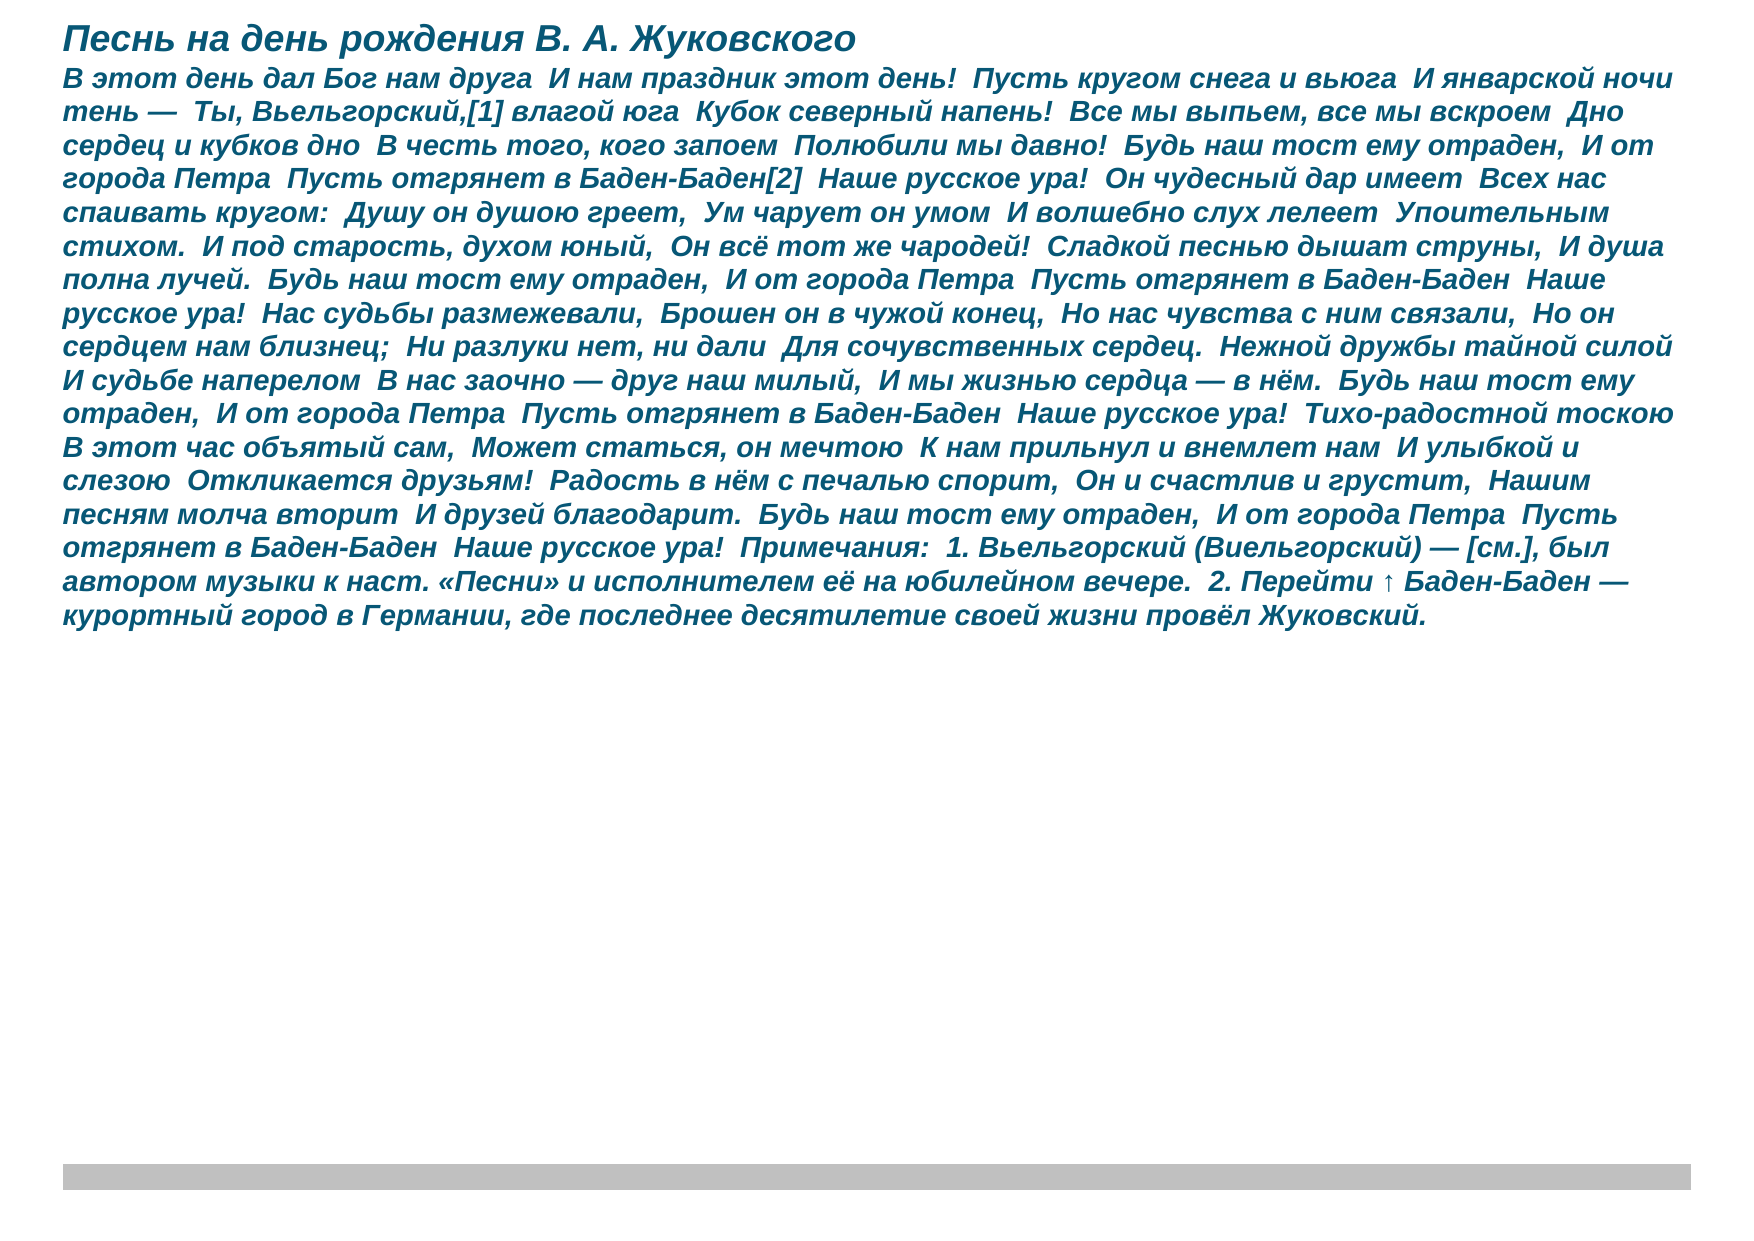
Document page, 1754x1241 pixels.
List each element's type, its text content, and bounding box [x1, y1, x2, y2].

subtitle Песнь на день рождения В. А. Жуковского [62, 17, 1691, 60]
text В этот день дал Бог нам друга [62, 61, 1691, 631]
